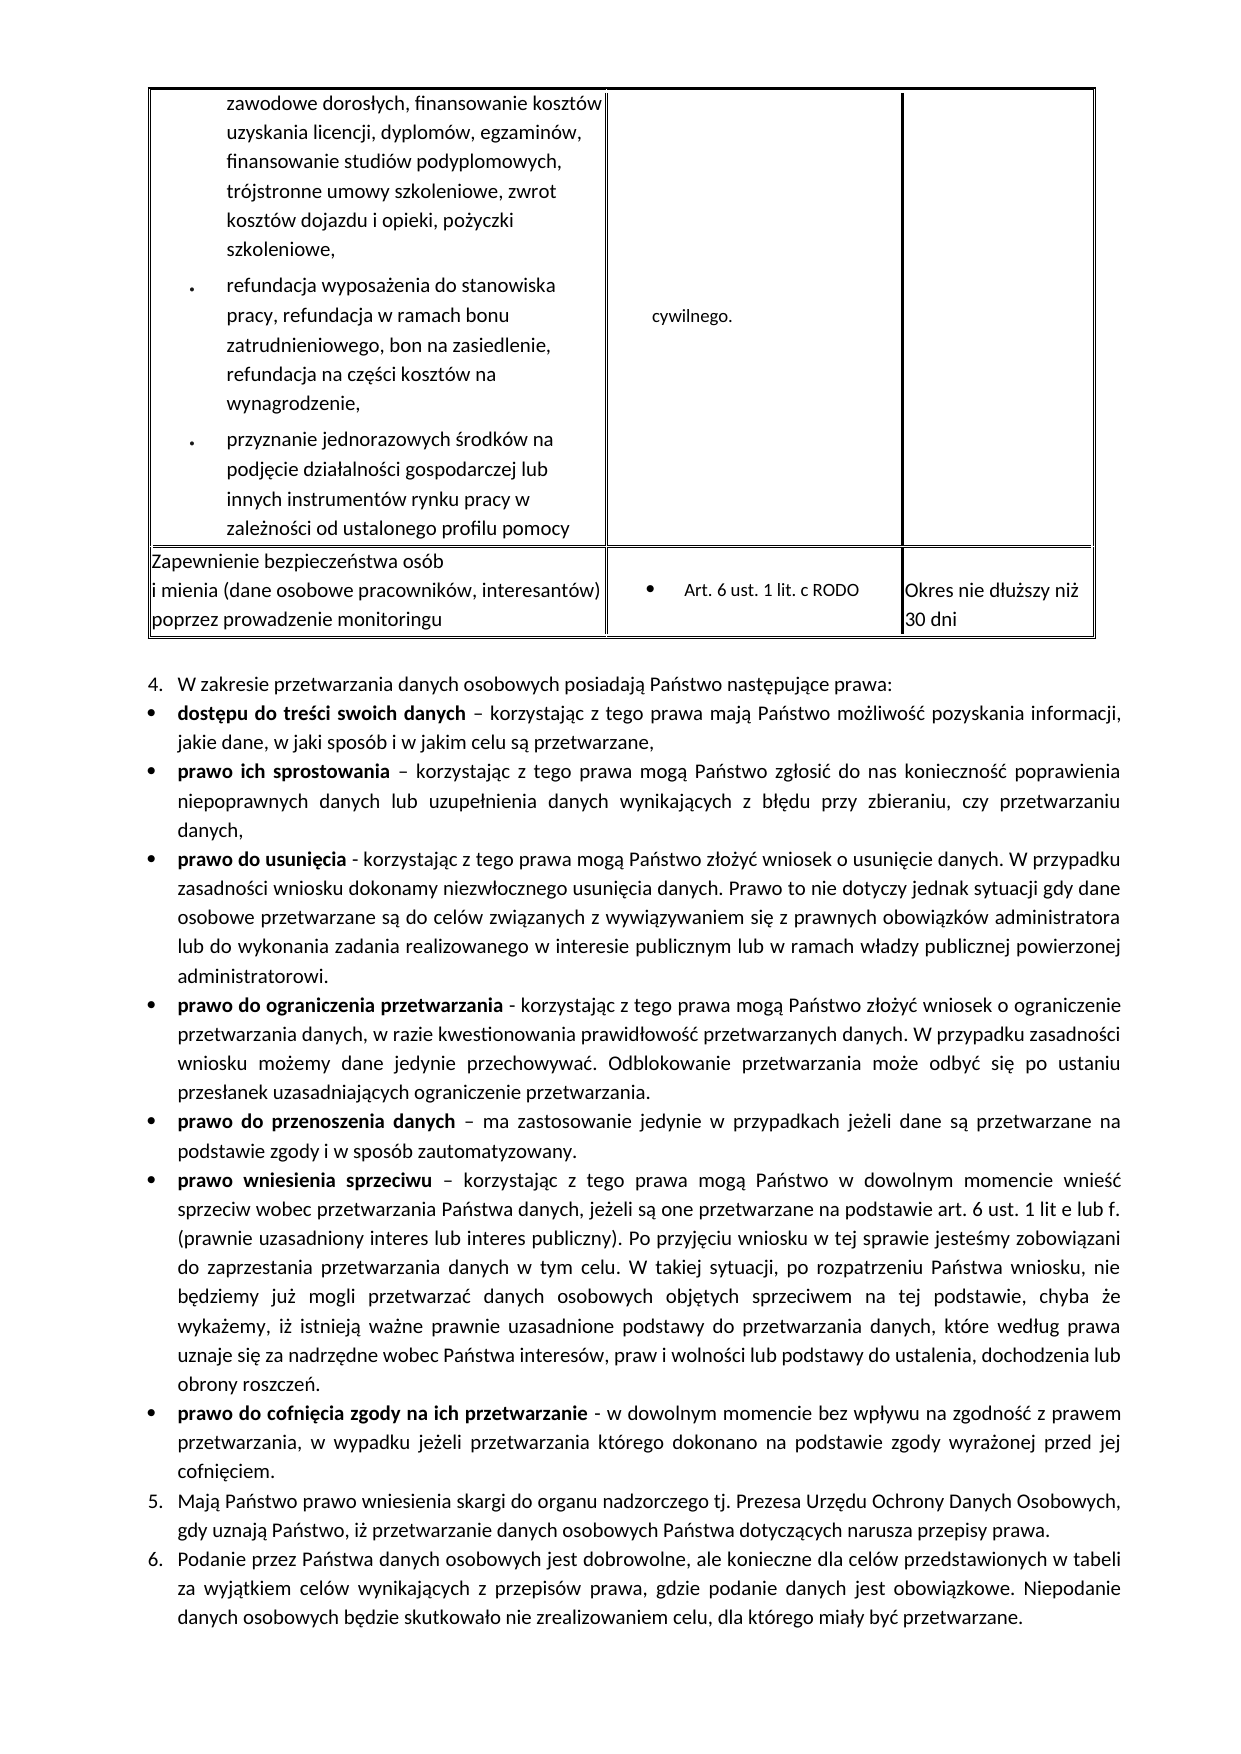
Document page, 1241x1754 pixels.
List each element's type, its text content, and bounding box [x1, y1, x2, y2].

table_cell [902, 90, 1093, 544]
table_cell Art. 6 ust. 1 lit. c RODO [607, 548, 902, 636]
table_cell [151, 90, 607, 544]
list prawo do przenoszenia danych – ma zastosowanie jedynie w przypadkach jeżeli dane są przetwarzane na podstawie zgody i w sposób zautomatyzowany. [148, 1109, 1122, 1163]
table_cell Okres nie dłuższy niż 30 dni [902, 545, 1093, 636]
list prawo ich sprostowania – korzystając z tego prawa mogą Państwo zgłosić do nas konieczność poprawienia niepoprawnych danych lub uzupełnienia danych wynikających z błędu przy zbieraniu, czy przetwarzaniu danych, [148, 759, 1122, 842]
list prawo do usunięcia - korzystając z tego prawa mogą Państwo złożyć wniosek o usunięcie danych. W przypadku zasadności wniosku dokonamy niezwłocznego usunięcia danych. Prawo to nie dotyczy jednak sytuacji gdy dane osobowe przetwarzane są do celów związanych z wywiązywaniem się z prawnych obowiązków administratora lub do wykonania zadania realizowanego w interesie publicznym lub w ramach władzy publicznej powierzonej administratorowi. [148, 846, 1122, 988]
list prawo wniesienia sprzeciwu – korzystając z tego prawa mogą Państwo w dowolnym momencie wnieść sprzeciw wobec przetwarzania Państwa danych, jeżeli są one przetwarzane na podstawie art. 6 ust. 1 lit e lub f. (prawnie uzasadniony interes lub interes publiczny). Po przyjęciu wniosku w tej sprawie jesteśmy zobowiązani do zaprzestania przetwarzania danych w tym celu. W takiej sytuacji, po rozpatrzeniu Państwa wniosku, nie będziemy już mogli przetwarzać danych osobowych objętych sprzeciwem na tej podstawie, chyba że wykażemy, iż istnieją ważne prawnie uzasadnione podstawy do przetwarzania danych, które według prawa uznaje się za nadrzędne wobec Państwa interesów, praw i wolności lub podstawy do ustalenia, dochodzenia lub obrony roszczeń. [148, 1167, 1122, 1397]
table_cell Zapewnienie bezpieczeństwa osób i mienia (dane osobowe pracowników, interesantów) poprzez prowadzenie monitoringu [151, 545, 607, 636]
list Podanie przez Państwa danych osobowych jest dobrowolne, ale konieczne dla celów przedstawionych w tabeli za wyjątkiem celów wynikających z przepisów prawa, gdzie podanie danych jest obowiązkowe. Niepodanie danych osobowych będzie skutkowało nie zrealizowaniem celu, dla którego miały być przetwarzane. [148, 1546, 1122, 1630]
list Mają Państwo prawo wniesienia skargi do organu nadzorczego tj. Prezesa Urzędu Ochrony Danych Osobowych, gdy uznają Państwo, iż przetwarzanie danych osobowych Państwa dotyczących narusza przepisy prawa. [148, 1488, 1122, 1542]
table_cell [607, 90, 902, 544]
list prawo do ograniczenia przetwarzania - korzystając z tego prawa mogą Państwo złożyć wniosek o ograniczenie przetwarzania danych, w razie kwestionowania prawidłowość przetwarzanych danych. W przypadku zasadności wniosku możemy dane jedynie przechowywać. Odblokowanie przetwarzania może odbyć się po ustaniu przesłanek uzasadniających ograniczenie przetwarzania. [148, 992, 1122, 1105]
list W zakresie przetwarzania danych osobowych posiadają Państwo następujące prawa: [148, 671, 1122, 697]
list prawo do cofnięcia zgody na ich przetwarzanie - w dowolnym momencie bez wpływu na zgodność z prawem przetwarzania, w wypadku jeżeli przetwarzania którego dokonano na podstawie zgody wyrażonej przed jej cofnięciem. [148, 1400, 1122, 1484]
list dostępu do treści swoich danych – korzystając z tego prawa mają Państwo możliwość pozyskania informacji, jakie dane, w jaki sposób i w jakim celu są przetwarzane, [148, 700, 1122, 755]
